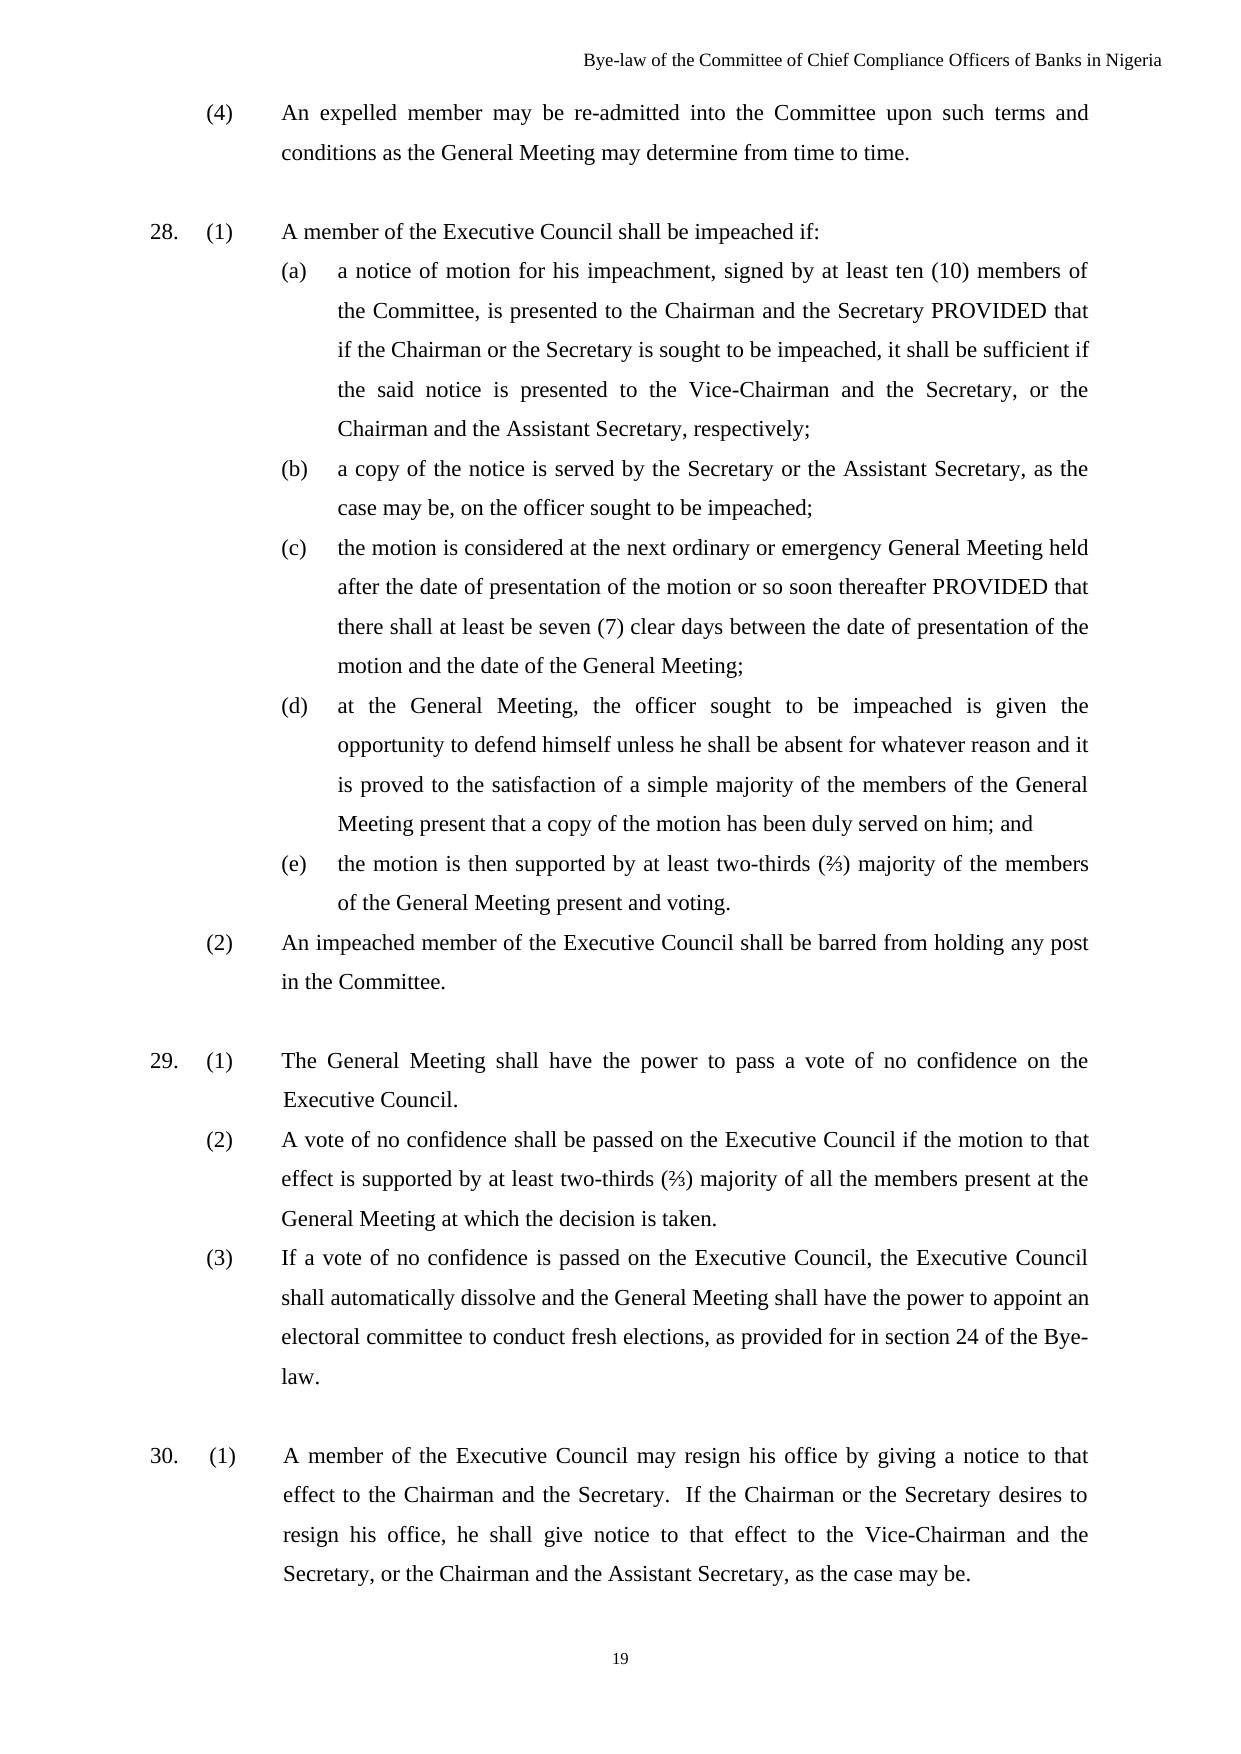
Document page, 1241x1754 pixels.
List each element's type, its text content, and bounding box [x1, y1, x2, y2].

list If a vote of no confidence is passed on the Executive Council, the Executive Council shall automatically dissolve and the General Meeting shall have the power to appoint an electoral committee to conduct fresh elections, as provided for in section 24 of the Bye-law. [206, 1244, 1090, 1389]
text 29. (1) The General Meeting shall have the power to pass a vote of no confidence on the Executive Council. [150, 1047, 1090, 1113]
list at the General Meeting, the officer sought to be impeached is given the opportunity to defend himself unless he shall be absent for whatever reason and it is proved to the satisfaction of a simple majority of the members of the General Meeting present that a copy of the motion has been duly served on him; and [281, 692, 1090, 836]
text (4) An expelled member may be re-admitted into the Committee upon such terms and conditions as the General Meeting may determine from time to time. [206, 99, 1090, 165]
text (2) An impeached member of the Executive Council shall be barred from holding any post in the Committee. [206, 928, 1090, 994]
list A vote of no confidence shall be passed on the Executive Council if the motion to that effect is supported by at least two-thirds (⅔) majority of all the members present at the General Meeting at which the decision is taken. [206, 1126, 1090, 1231]
text 30. (1) A member of the Executive Council may resign his office by giving a notice to that effect to the Chairman and the Secretary. If the Chairman or the Secretary desires to resign his office, he shall give notice to that effect to the Vice-Chairman and the Secretary, or the Chairman and the Assistant Secretary, as the case may be. [150, 1442, 1090, 1587]
list the motion is considered at the next ordinary or emergency General Meeting held after the date of presentation of the motion or so soon thereafter PROVIDED that there shall at least be seven (7) clear days between the date of presentation of the motion and the date of the General Meeting; [281, 534, 1090, 678]
list a notice of motion for his impeachment, signed by at least ten (10) members of the Committee, is presented to the Chairman and the Secretary PROVIDED that if the Chairman or the Secretary is sought to be impeached, it shall be sufficient if the said notice is presented to the Vice-Chairman and the Secretary, or the Chairman and the Assistant Secretary, respectively; [281, 257, 1090, 442]
list a copy of the notice is served by the Secretary or the Assistant Secretary, as the case may be, on the officer sought to be impeached; [281, 455, 1090, 521]
text 28. (1) A member of the Executive Council shall be impeached if: [150, 218, 1090, 244]
list the motion is then supported by at least two-thirds (⅔) majority of the members of the General Meeting present and voting. [281, 849, 1090, 915]
